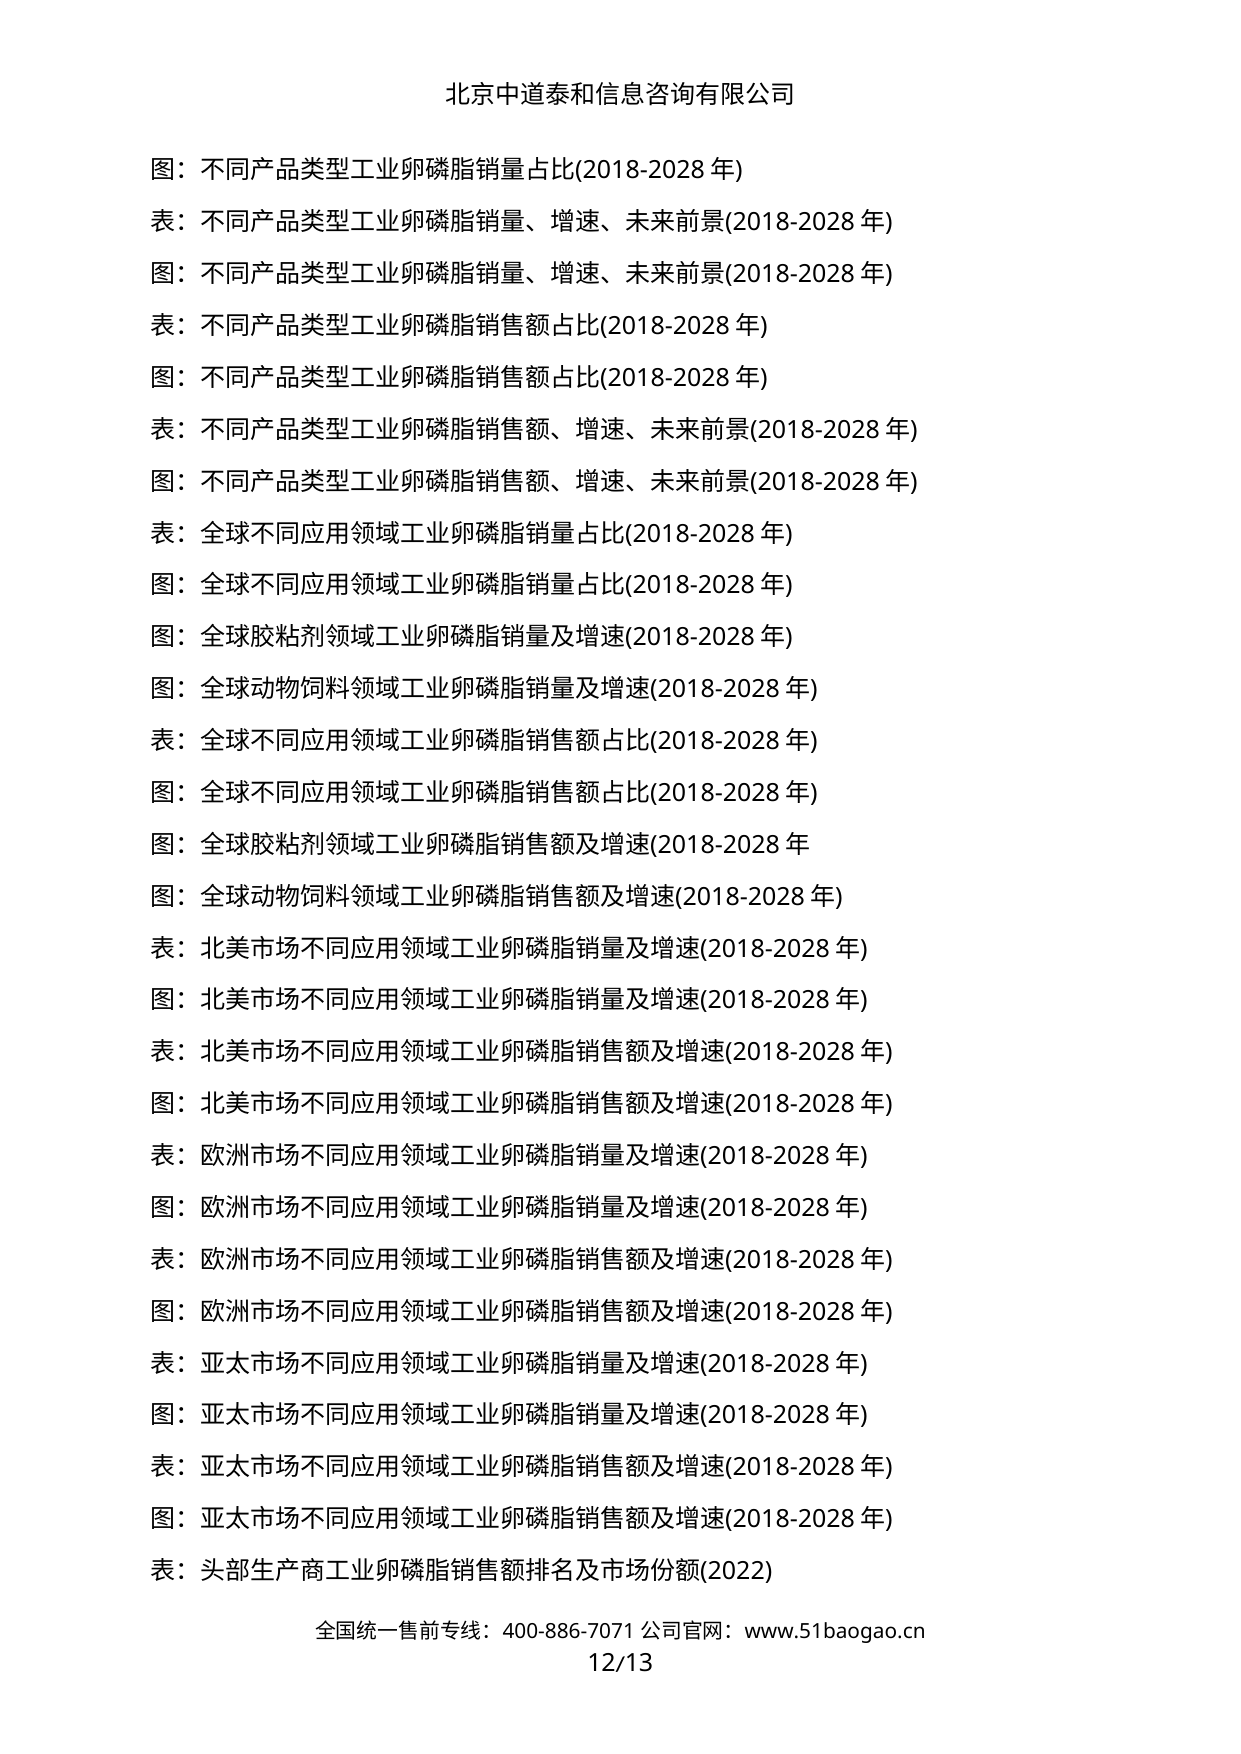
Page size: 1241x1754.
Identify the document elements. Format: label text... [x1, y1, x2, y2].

text 表：全球不同应用领域工业卵磷脂销量占比(2018-2028年) [150, 513, 1090, 549]
text 表：不同产品类型工业卵磷脂销售额占比(2018-2028年) [150, 306, 1090, 342]
text 图：不同产品类型工业卵磷脂销售额占比(2018-2028年) [150, 357, 1090, 394]
text 表：不同产品类型工业卵磷脂销售额、增速、未来前景(2018-2028年) [150, 409, 1090, 446]
text 图：亚太市场不同应用领域工业卵磷脂销量及增速(2018-2028年) [150, 1395, 1090, 1431]
text 图：北美市场不同应用领域工业卵磷脂销售额及增速(2018-2028年) [150, 1084, 1090, 1120]
text 表：欧洲市场不同应用领域工业卵磷脂销售额及增速(2018-2028年) [150, 1239, 1090, 1276]
text 表：北美市场不同应用领域工业卵磷脂销量及增速(2018-2028年) [150, 928, 1090, 964]
text 图：欧洲市场不同应用领域工业卵磷脂销量及增速(2018-2028年) [150, 1187, 1090, 1224]
text 图：全球不同应用领域工业卵磷脂销售额占比(2018-2028年) [150, 772, 1090, 809]
text 图：全球胶粘剂领域工业卵磷脂销量及增速(2018-2028年) [150, 617, 1090, 653]
text 表：不同产品类型工业卵磷脂销量、增速、未来前景(2018-2028年) [150, 202, 1090, 238]
text 图：北美市场不同应用领域工业卵磷脂销量及增速(2018-2028年) [150, 980, 1090, 1016]
text 图：不同产品类型工业卵磷脂销售额、增速、未来前景(2018-2028年) [150, 461, 1090, 497]
text 表：北美市场不同应用领域工业卵磷脂销售额及增速(2018-2028年) [150, 1032, 1090, 1068]
text 图：不同产品类型工业卵磷脂销量、增速、未来前景(2018-2028年) [150, 254, 1090, 290]
text 图：全球动物饲料领域工业卵磷脂销量及增速(2018-2028年) [150, 669, 1090, 705]
text 图：全球胶粘剂领域工业卵磷脂销售额及增速(2018-2028年 [150, 824, 1090, 861]
text 表：亚太市场不同应用领域工业卵磷脂销量及增速(2018-2028年) [150, 1343, 1090, 1379]
text 表：全球不同应用领域工业卵磷脂销售额占比(2018-2028年) [150, 721, 1090, 757]
text 表：欧洲市场不同应用领域工业卵磷脂销量及增速(2018-2028年) [150, 1136, 1090, 1172]
text 表：亚太市场不同应用领域工业卵磷脂销售额及增速(2018-2028年) [150, 1447, 1090, 1483]
text 表：头部生产商工业卵磷脂销售额排名及市场份额(2022) [150, 1551, 1090, 1587]
text 图：全球不同应用领域工业卵磷脂销量占比(2018-2028年) [150, 565, 1090, 601]
text 图：欧洲市场不同应用领域工业卵磷脂销售额及增速(2018-2028年) [150, 1291, 1090, 1327]
text 图：亚太市场不同应用领域工业卵磷脂销售额及增速(2018-2028年) [150, 1499, 1090, 1535]
text 图：全球动物饲料领域工业卵磷脂销售额及增速(2018-2028年) [150, 876, 1090, 912]
text 图：不同产品类型工业卵磷脂销量占比(2018-2028年) [150, 150, 1090, 186]
